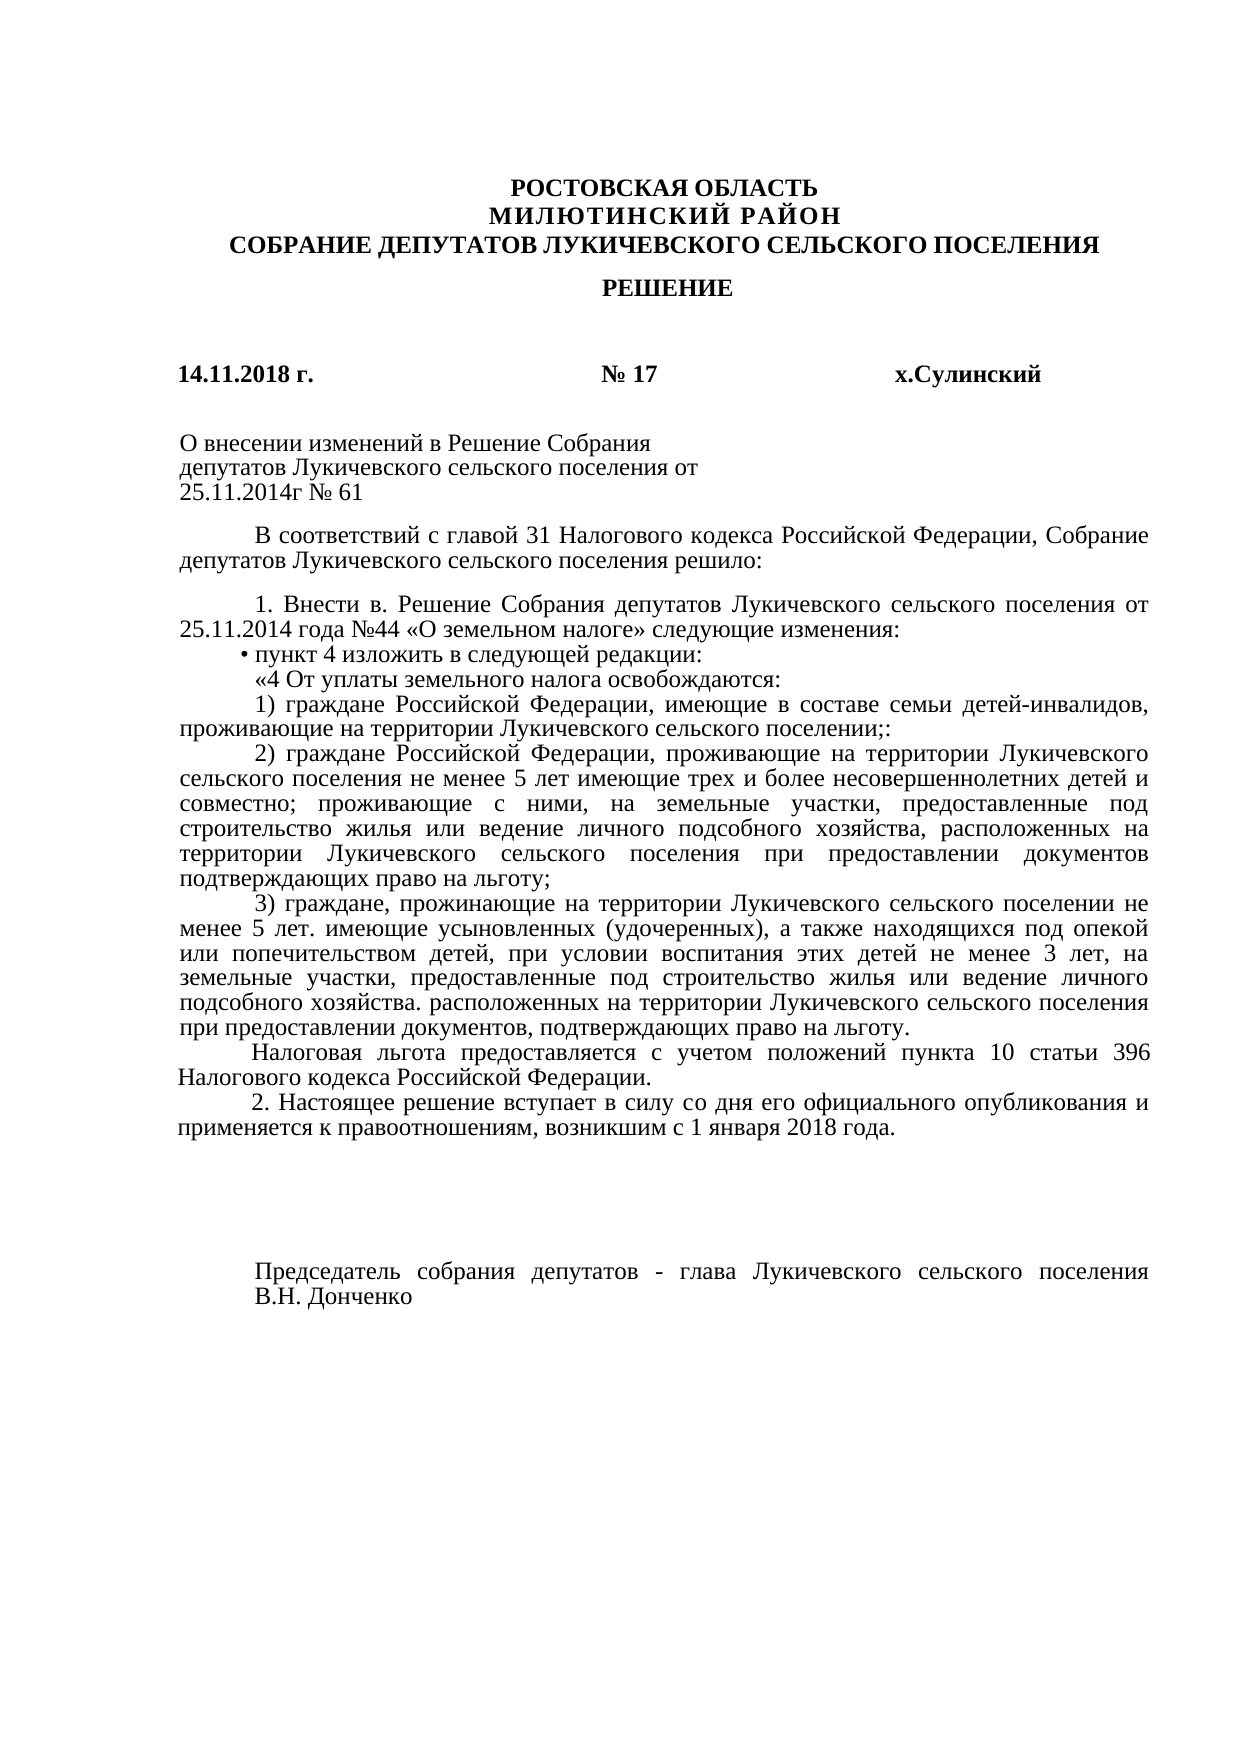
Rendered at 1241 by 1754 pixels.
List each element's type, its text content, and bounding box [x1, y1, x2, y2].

text 2. Настоящее решение вступает в силу со дня его официального опубликования и применяется к правоотношениям, возникшим с 1 января 2018 года. [177, 1090, 1149, 1140]
text О внесении изменений в Решение Собрания депутатов Лукичевского сельского поселения от 25.11.2014г № 61 [179, 431, 716, 505]
text Налоговая льгота предоставляется с учетом положений пункта 10 статьи 396 Налогового кодекса Российской Федерации. [177, 1041, 1152, 1090]
text 2) граждане Российской Федерации, проживающие на территории Лукичевского сельского поселения не менее 5 лет имеющие трех и более несовершеннолетних детей и совместно; проживающие с ними, на земельные участки, предоставленные под строительство жилья или ведение личного подсобного хозяйства, расположенных на территории Лукичевского сельского поселения при предоставлении документов подтверждающих право на льготу; [179, 742, 1149, 891]
text РОСТОВСКАЯ ОБЛАСТЬ [177, 147, 1152, 201]
text 1. Внести в. Решение Собрания депутатов Лукичевского сельского поселения от 25.11.2014 года №44 «O земельном налоге» следующие изменения: [179, 592, 1149, 642]
title 14.11.2018 г. № 17 х.Сулинский [177, 359, 1152, 388]
text 1) граждане Российской Федерации, имеющие в составе семьи детей-инвалидов, проживающие на территории Лукичевского сельского поселении;: [179, 692, 1149, 742]
text «4 От уплаты земельного налога освобождаются: [321, 667, 1149, 692]
text МИЛЮТИНСКИЙ РАЙОН [177, 201, 1152, 230]
text «4 От уплаты земельного налога освобождаются: [179, 667, 315, 692]
title СОБРАНИЕ ДЕПУТАТОВ ЛУКИЧЕВСКОГО СЕЛЬСКОГО ПОСЕЛЕНИЯ [177, 230, 1152, 259]
text Председатель собрания депутатов - глава Лукичевского сельского поселения В.Н. Донченко [254, 1260, 1149, 1309]
text • пункт 4 изложить в следующей редакции: [240, 642, 1152, 667]
text В соответствий с главой 31 Налогового кодекса Российской Федерации, Собрание депутатов Лукичевского сельского поселения решило: [179, 523, 1149, 573]
text 3) граждане, прожинающие на территории Лукичевского сельского поселении не менее 5 лет. имеющие усыновленных (удочеренных), а также находящихся под опекой или попечительством детей, при условии воспитания этих детей не менее 3 лет, на земельные участки, предоставленные под строительство жилья или ведение личного подсобного хозяйства. расположенных на территории Лукичевского сельского поселения при предоставлении документов, подтверждающих право на льготу. [179, 891, 1149, 1041]
title РЕШЕНИЕ [177, 273, 1152, 302]
